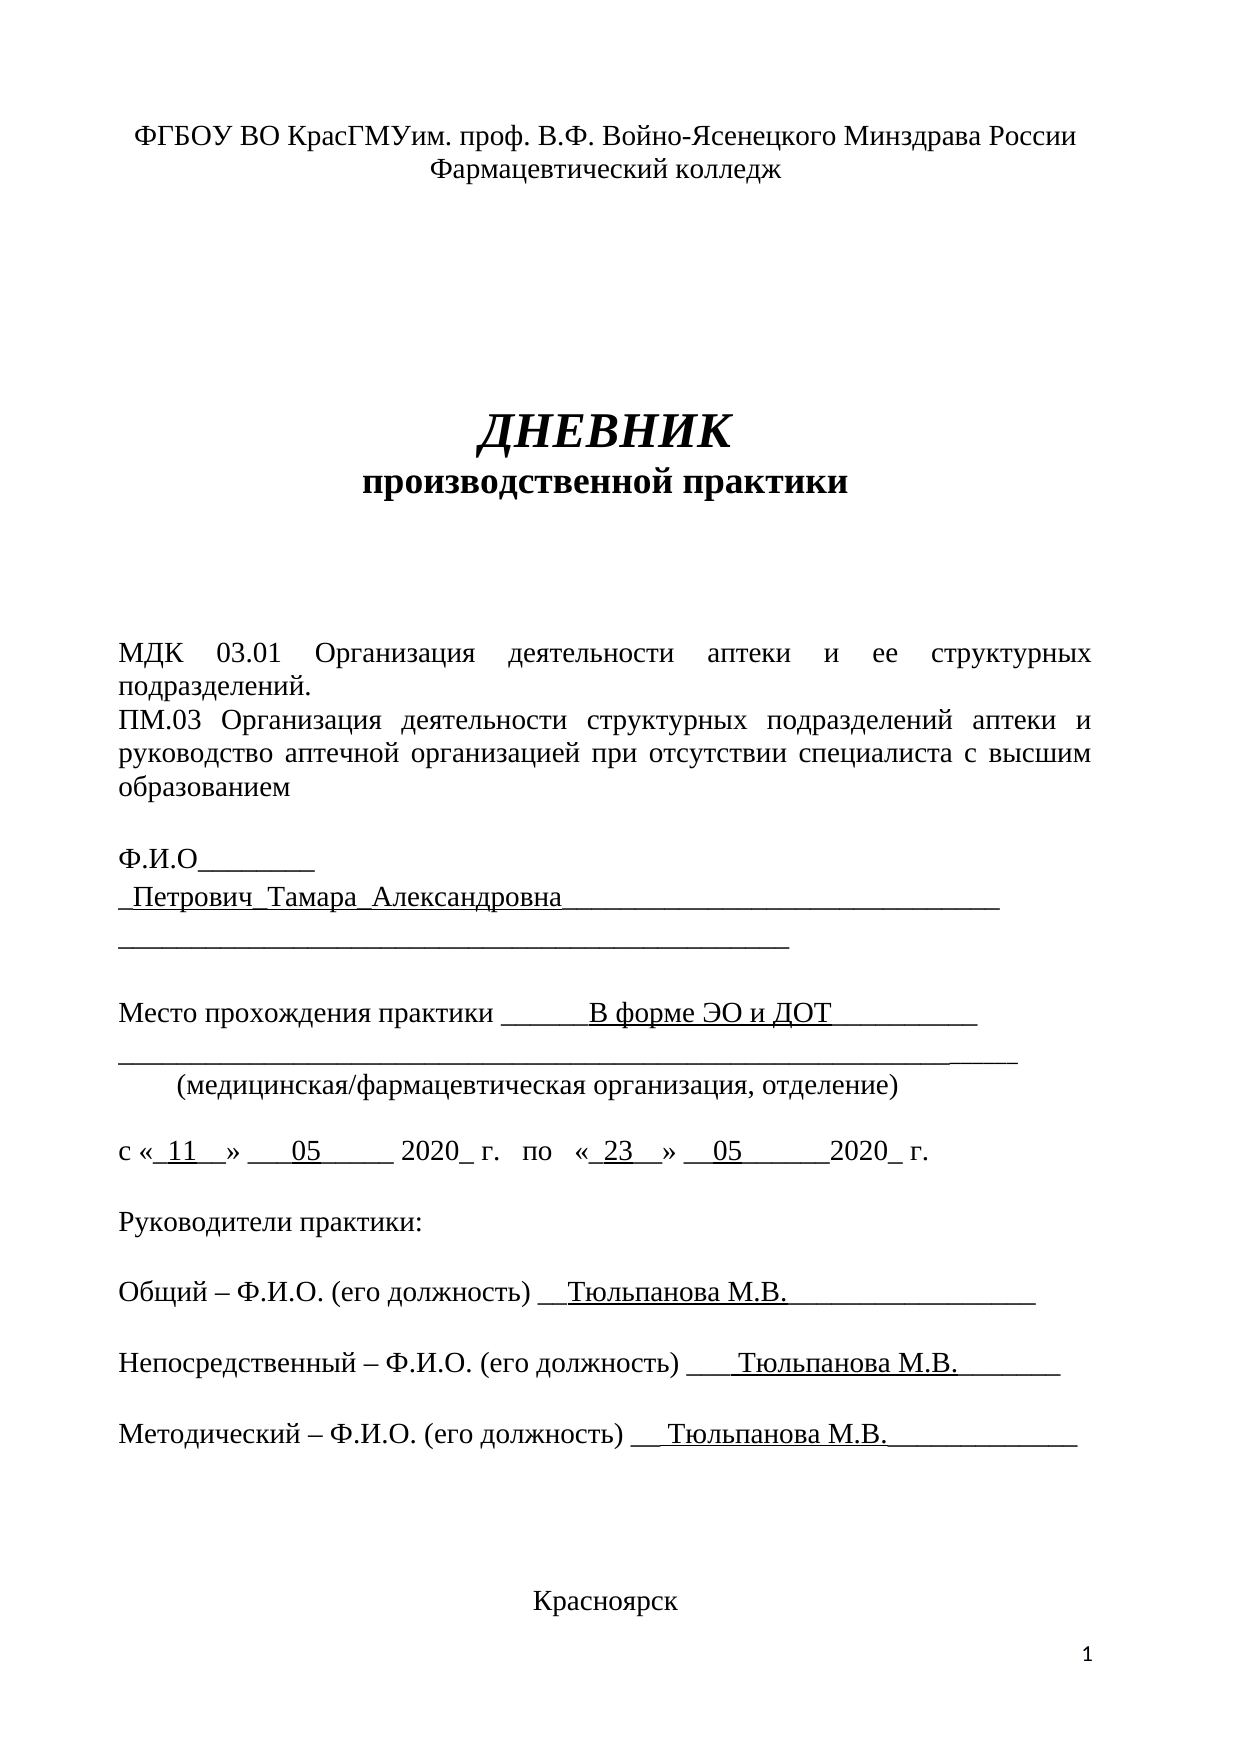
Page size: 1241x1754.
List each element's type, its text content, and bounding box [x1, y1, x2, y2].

subtitle ДНЕВНИК [118, 401, 1092, 458]
text Методический – Ф.И.О. (его должность) __ Тюльпанова М.В._____________ [118, 1416, 1092, 1449]
text _______________________________________________________________ [118, 1034, 1092, 1067]
text ПМ.03 Организация деятельности структурных подразделений аптеки и руководство аптечной организацией при отсутствии специалиста с высшим образованием [118, 702, 1092, 802]
text Руководители практики: [118, 1204, 1092, 1237]
text (медицинская/фармацевтическая организация, отделение) [118, 1067, 1092, 1101]
text Красноярск [118, 1583, 1092, 1617]
text Место прохождения практики ______В форме ЭО и ДОТ__________ [118, 995, 1092, 1029]
text Ф.И.О_________Петрович_Тамара_Александровна____________________________________________________________________________ [118, 841, 1004, 952]
text ФГБОУ ВО КрасГМУим. проф. В.Ф. Войно-Ясенецкого Минздрава России [118, 118, 1092, 152]
text МДК 03.01 Организация деятельности аптеки и ее структурных подразделений. [118, 635, 1092, 702]
text Общий – Ф.И.О. (его должность) __Тюльпанова М.В._________________ [118, 1274, 1092, 1308]
text Непосредственный – Ф.И.О. (его должность) ___ Тюльпанова М.В._______ [118, 1345, 1092, 1379]
text с «_11__» ___05_____ 2020_ г. по «_23__» __05______2020_ г. [118, 1133, 1092, 1166]
text Фармацевтический колледж [118, 152, 1092, 185]
text производственной практики [118, 458, 1092, 501]
